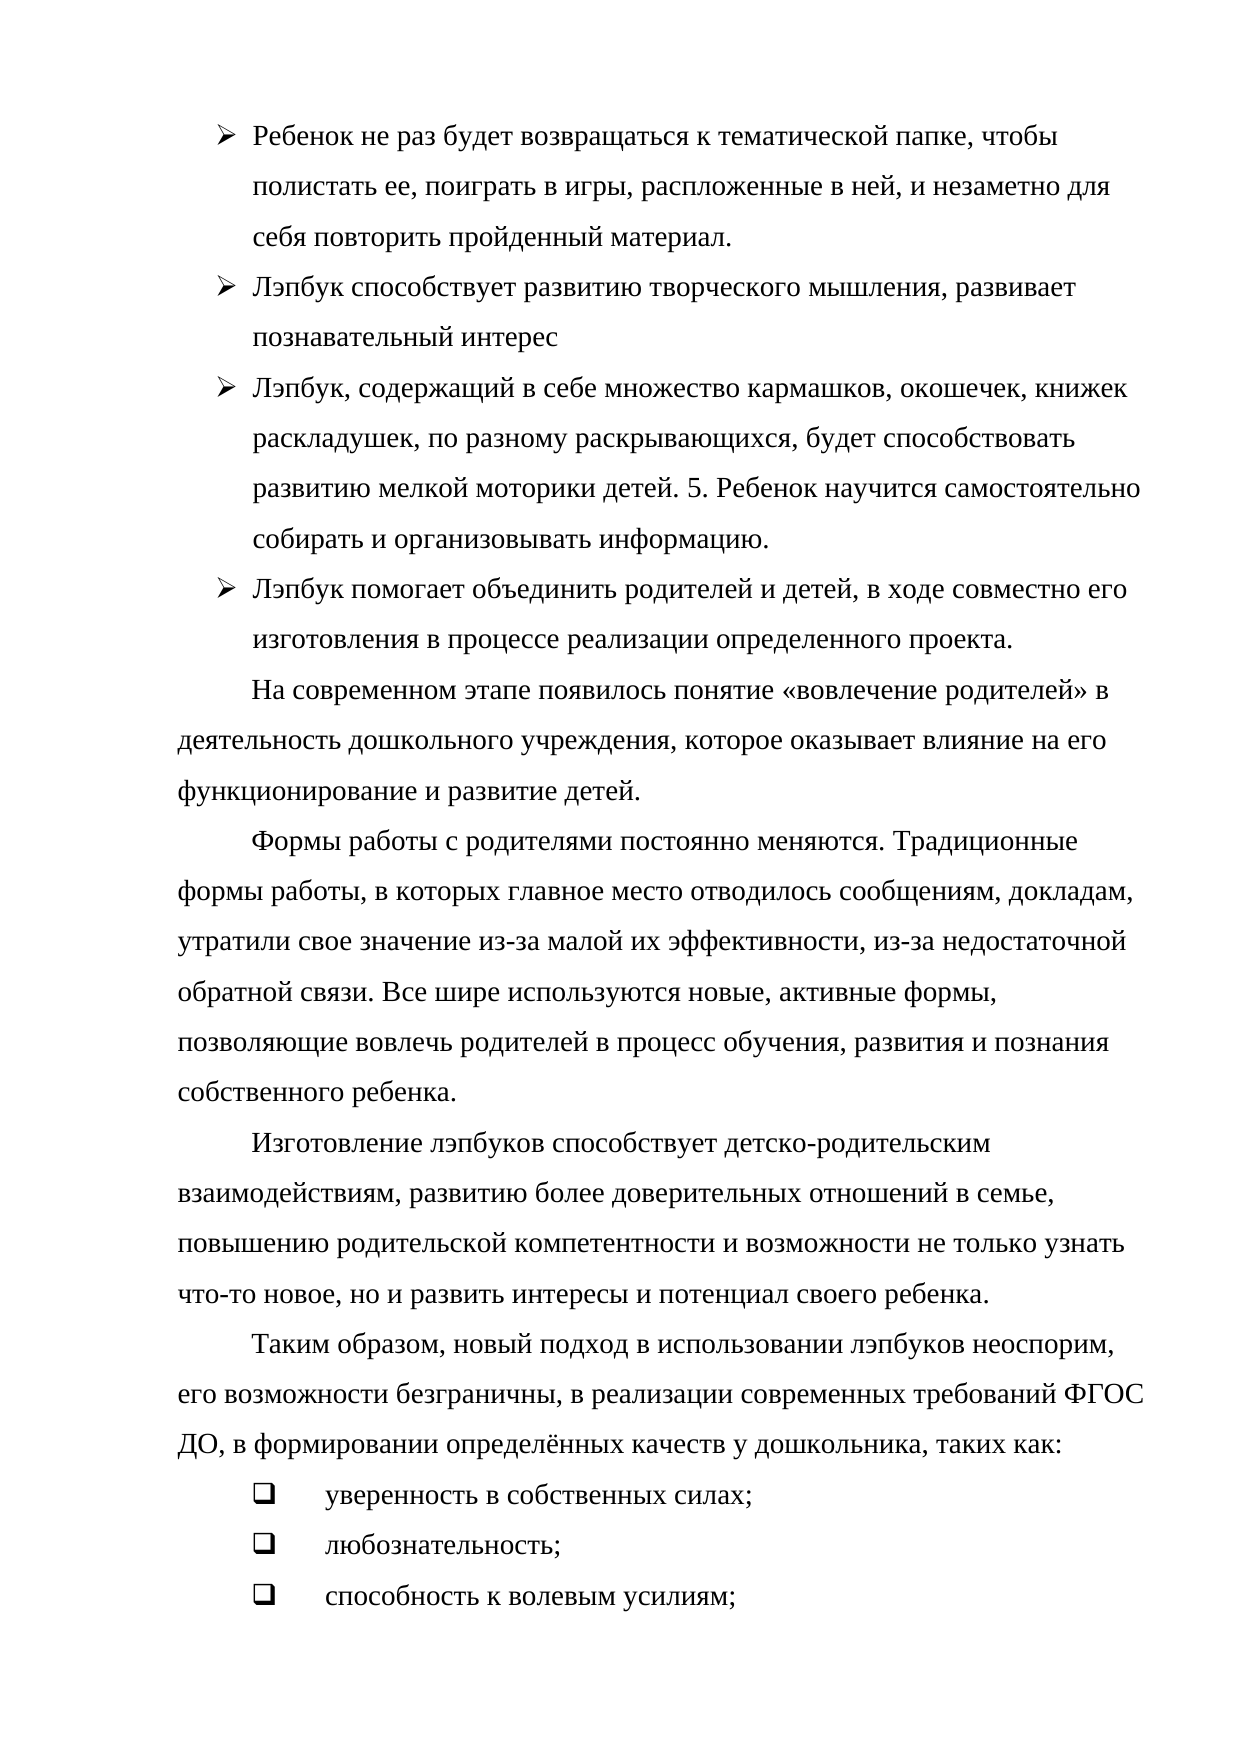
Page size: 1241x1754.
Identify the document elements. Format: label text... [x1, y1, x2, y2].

text Таким образом, новый подход в использовании лэпбуков неоспорим, его возможности безграничны, в реализации современных требований ФГОС ДО, в формировании определённых качеств у дошкольника, таких как: [177, 1326, 1152, 1460]
text Изготовление лэпбуков способствует детско-родительским взаимодействиям, развитию более доверительных отношений в семье, повышению родительской компетентности и возможности не только узнать что-то новое, но и развить интересы и потенциал своего ребенка. [177, 1125, 1152, 1309]
list Лэпбук, содержащий в себе множество кармашков, окошечек, книжек раскладушек, по разному раскрывающихся, будет способствовать развитию мелкой моторики детей. 5. Ребенок научится самостоятельно собирать и организовывать информацию. [215, 370, 1152, 554]
list Ребенок не раз будет возвращаться к тематической папке, чтобы полистать ее, поиграть в игры, распложенные в ней, и незаметно для себя повторить пройденный материал. [215, 118, 1152, 252]
text Формы работы с родителями постоянно меняются. Традиционные формы работы, в которых главное место отводилось сообщениям, докладам, утратили свое значение из-за малой их эффективности, из-за недостаточной обратной связи. Все шире используются новые, активные формы, позволяющие вовлечь родителей в процесс обучения, развития и познания собственного ребенка. [177, 823, 1152, 1108]
list уверенность в собственных силах; [177, 1477, 1152, 1511]
text На современном этапе появилось понятие «вовлечение родителей» в деятельность дошкольного учреждения, которое оказывает влияние на его функционирование и развитие детей. [177, 672, 1152, 806]
list Лэпбук помогает объединить родителей и детей, в ходе совместно его изготовления в процессе реализации определенного проекта. [215, 571, 1152, 655]
list Лэпбук способствует развитию творческого мышления, развивает познавательный интерес [215, 269, 1152, 353]
list любознательность; [177, 1527, 1152, 1561]
list способность к волевым усилиям; [177, 1578, 1152, 1611]
